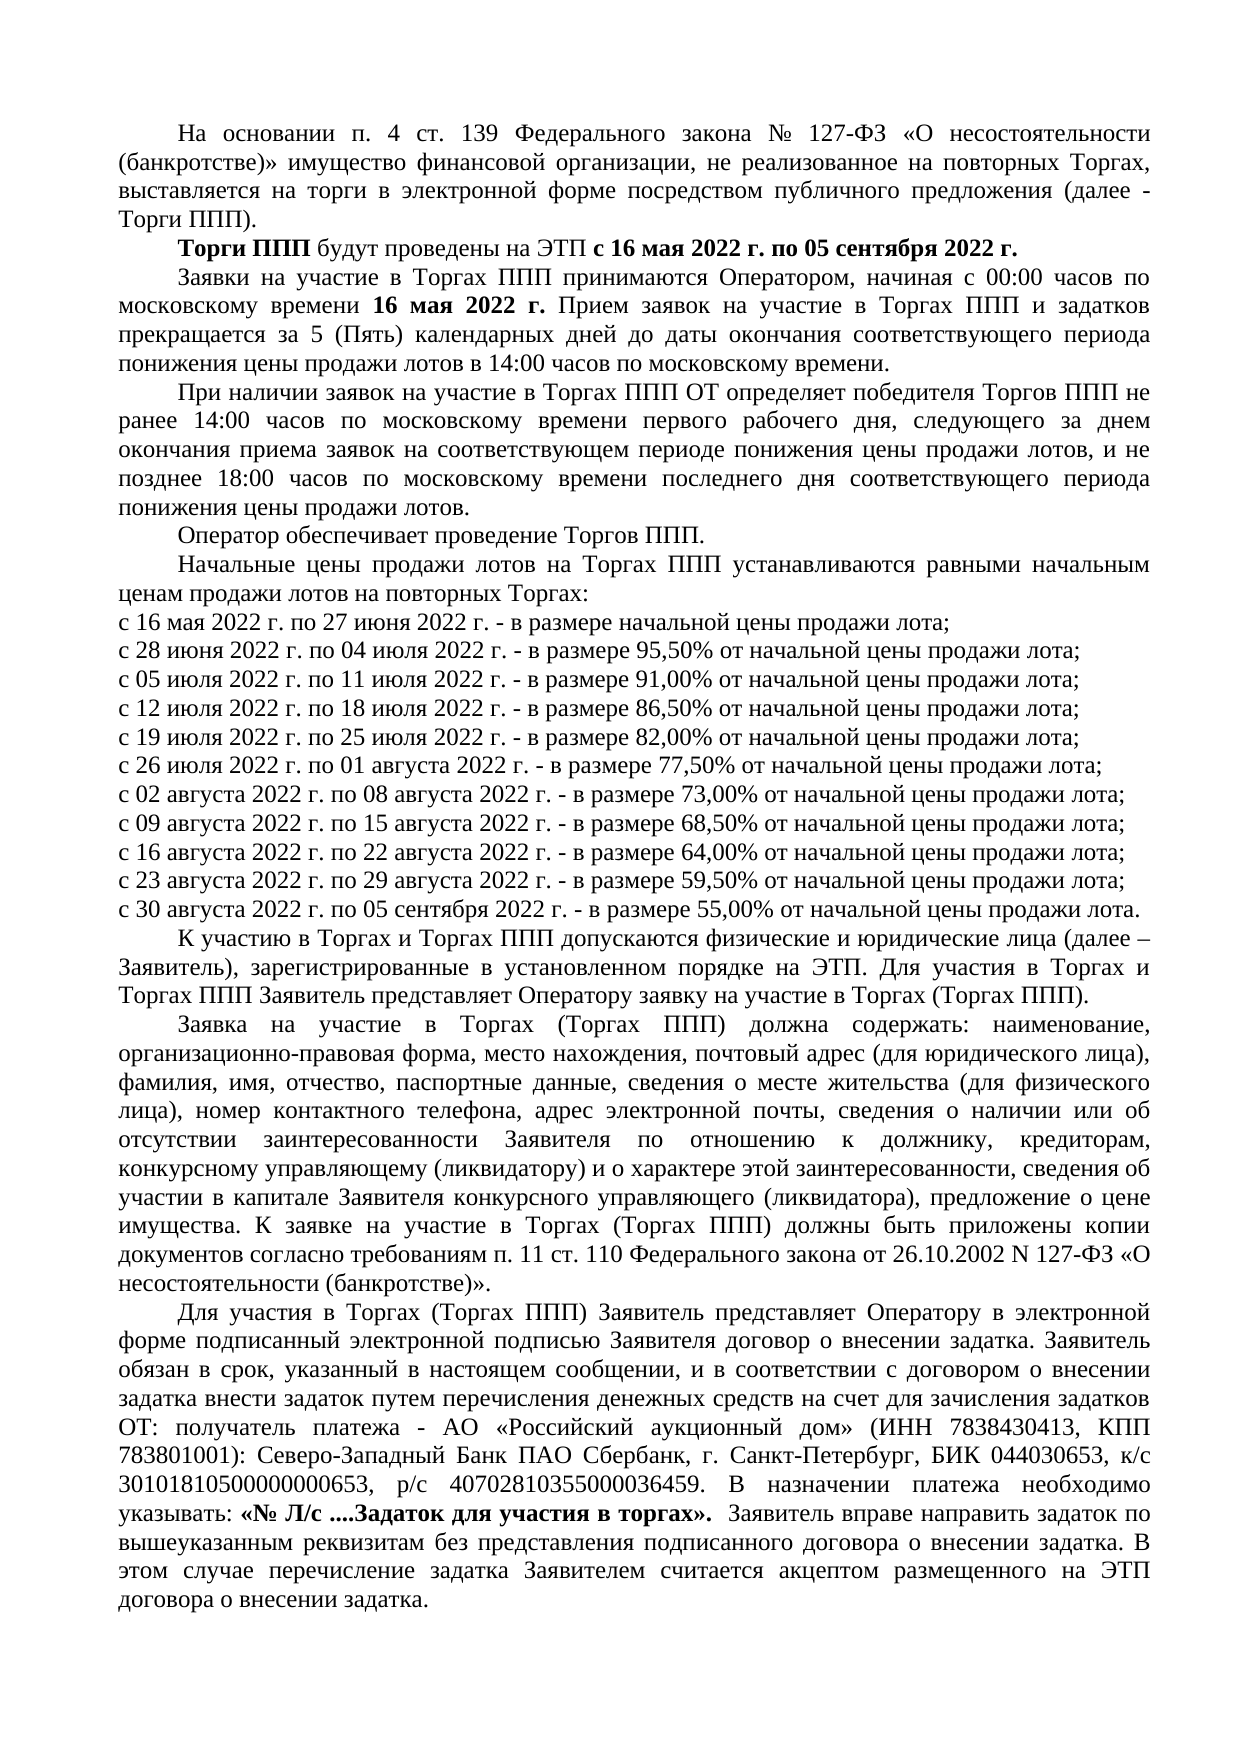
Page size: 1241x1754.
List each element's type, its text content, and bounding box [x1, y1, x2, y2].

text Торги ППП будут проведены на ЭТП с 16 мая 2022 г. по 05 сентября 2022 г. [593, 233, 1151, 262]
text с 26 июля 2022 г. по 01 августа 2022 г. - в размере 77,50% от начальной цены продажи лота; [118, 751, 1151, 779]
text На основании п. 4 ст. 139 Федерального закона № 127-ФЗ «О несостоятельности (банкротстве)» имущество финансовой организации, не реализованное на повторных Торгах, выставляется на торги в электронной форме посредством публичного предложения (далее - Торги ППП). [118, 118, 1151, 233]
text Для участия в Торгах (Торгах ППП) Заявитель представляет Оператору в электронной форме подписанный электронной подписью Заявителя договор о внесении задатка. Заявитель обязан в срок, указанный в настоящем сообщении, и в соответствии с договором о внесении задатка внести задаток путем перечисления денежных средств на счет для зачисления задатков ОТ: получатель платежа - АО «Российский аукционный дом» (ИНН 7838430413, КПП 783801001): Северо-Западный Банк ПАО Сбербанк, г. Санкт-Петербург, БИК 044030653, к/с 30101810500000000653, р/с 40702810355000036459. В назначении платежа необходимо указывать: «№ Л/с ....Задаток для участия в торгах». Заявитель вправе направить задаток по вышеуказанным реквизитам без представления подписанного договора о внесении задатка. В этом случае перечисление задатка Заявителем считается акцептом размещенного на ЭТП договора о внесении задатка. [118, 1297, 1151, 1613]
text с 16 мая 2022 г. по 27 июня 2022 г. - в размере начальной цены продажи лота; [118, 607, 1151, 636]
text Оператор обеспечивает проведение Торгов ППП. [118, 521, 1151, 549]
text с 09 августа 2022 г. по 15 августа 2022 г. - в размере 68,50% от начальной цены продажи лота; [118, 808, 1151, 837]
text К участию в Торгах и Торгах ППП допускаются физические и юридические лица (далее – Заявитель), зарегистрированные в установленном порядке на ЭТП. Для участия в Торгах и Торгах ППП Заявитель представляет Оператору заявку на участие в Торгах (Торгах ППП). [118, 923, 1151, 1009]
text с 28 июня 2022 г. по 04 июля 2022 г. - в размере 95,50% от начальной цены продажи лота; [118, 636, 1151, 664]
text с 02 августа 2022 г. по 08 августа 2022 г. - в размере 73,00% от начальной цены продажи лота; [118, 779, 1151, 808]
text с 30 августа 2022 г. по 05 сентября 2022 г. - в размере 55,00% от начальной цены продажи лота. [118, 894, 1151, 923]
text Заявка на участие в Торгах (Торгах ППП) должна содержать: наименование, организационно-правовая форма, место нахождения, почтовый адрес (для юридического лица), фамилия, имя, отчество, паспортные данные, сведения о месте жительства (для физического лица), номер контактного телефона, адрес электронной почты, сведения о наличии или об отсутствии заинтересованности Заявителя по отношению к должнику, кредиторам, конкурсному управляющему (ликвидатору) и о характере этой заинтересованности, сведения об участии в капитале Заявителя конкурсного управляющего (ликвидатора), предложение о цене имущества. К заявке на участие в Торгах (Торгах ППП) должны быть приложены копии документов согласно требованиям п. 11 ст. 110 Федерального закона от 26.10.2002 N 127-ФЗ «О несостоятельности (банкротстве)». [118, 1009, 1151, 1297]
text Заявки на участие в Торгах ППП принимаются Оператором, начиная с 00:00 часов по московскому времени 16 мая 2022 г. Прием заявок на участие в Торгах ППП и задатков прекращается за 5 (Пять) календарных дней до даты окончания соответствующего периода понижения цены продажи лотов в 14:00 часов по московскому времени. [118, 262, 1151, 377]
text Начальные цены продажи лотов на Торгах ППП устанавливаются равными начальным ценам продажи лотов на повторных Торгах: [118, 549, 1151, 607]
text При наличии заявок на участие в Торгах ППП ОТ определяет победителя Торгов ППП не ранее 14:00 часов по московскому времени первого рабочего дня, следующего за днем окончания приема заявок на соответствующем периоде понижения цены продажи лотов, и не позднее 18:00 часов по московскому времени последнего дня соответствующего периода понижения цены продажи лотов. [118, 377, 1151, 521]
text Торги ППП будут проведены на ЭТП с 16 мая 2022 г. по 05 сентября 2022 г. [118, 233, 311, 262]
text с 12 июля 2022 г. по 18 июля 2022 г. - в размере 86,50% от начальной цены продажи лота; [118, 693, 1151, 722]
text с 23 августа 2022 г. по 29 августа 2022 г. - в размере 59,50% от начальной цены продажи лота; [118, 866, 1151, 894]
text с 19 июля 2022 г. по 25 июля 2022 г. - в размере 82,00% от начальной цены продажи лота; [118, 722, 1151, 751]
text с 05 июля 2022 г. по 11 июля 2022 г. - в размере 91,00% от начальной цены продажи лота; [118, 664, 1151, 693]
text с 16 августа 2022 г. по 22 августа 2022 г. - в размере 64,00% от начальной цены продажи лота; [118, 837, 1151, 866]
